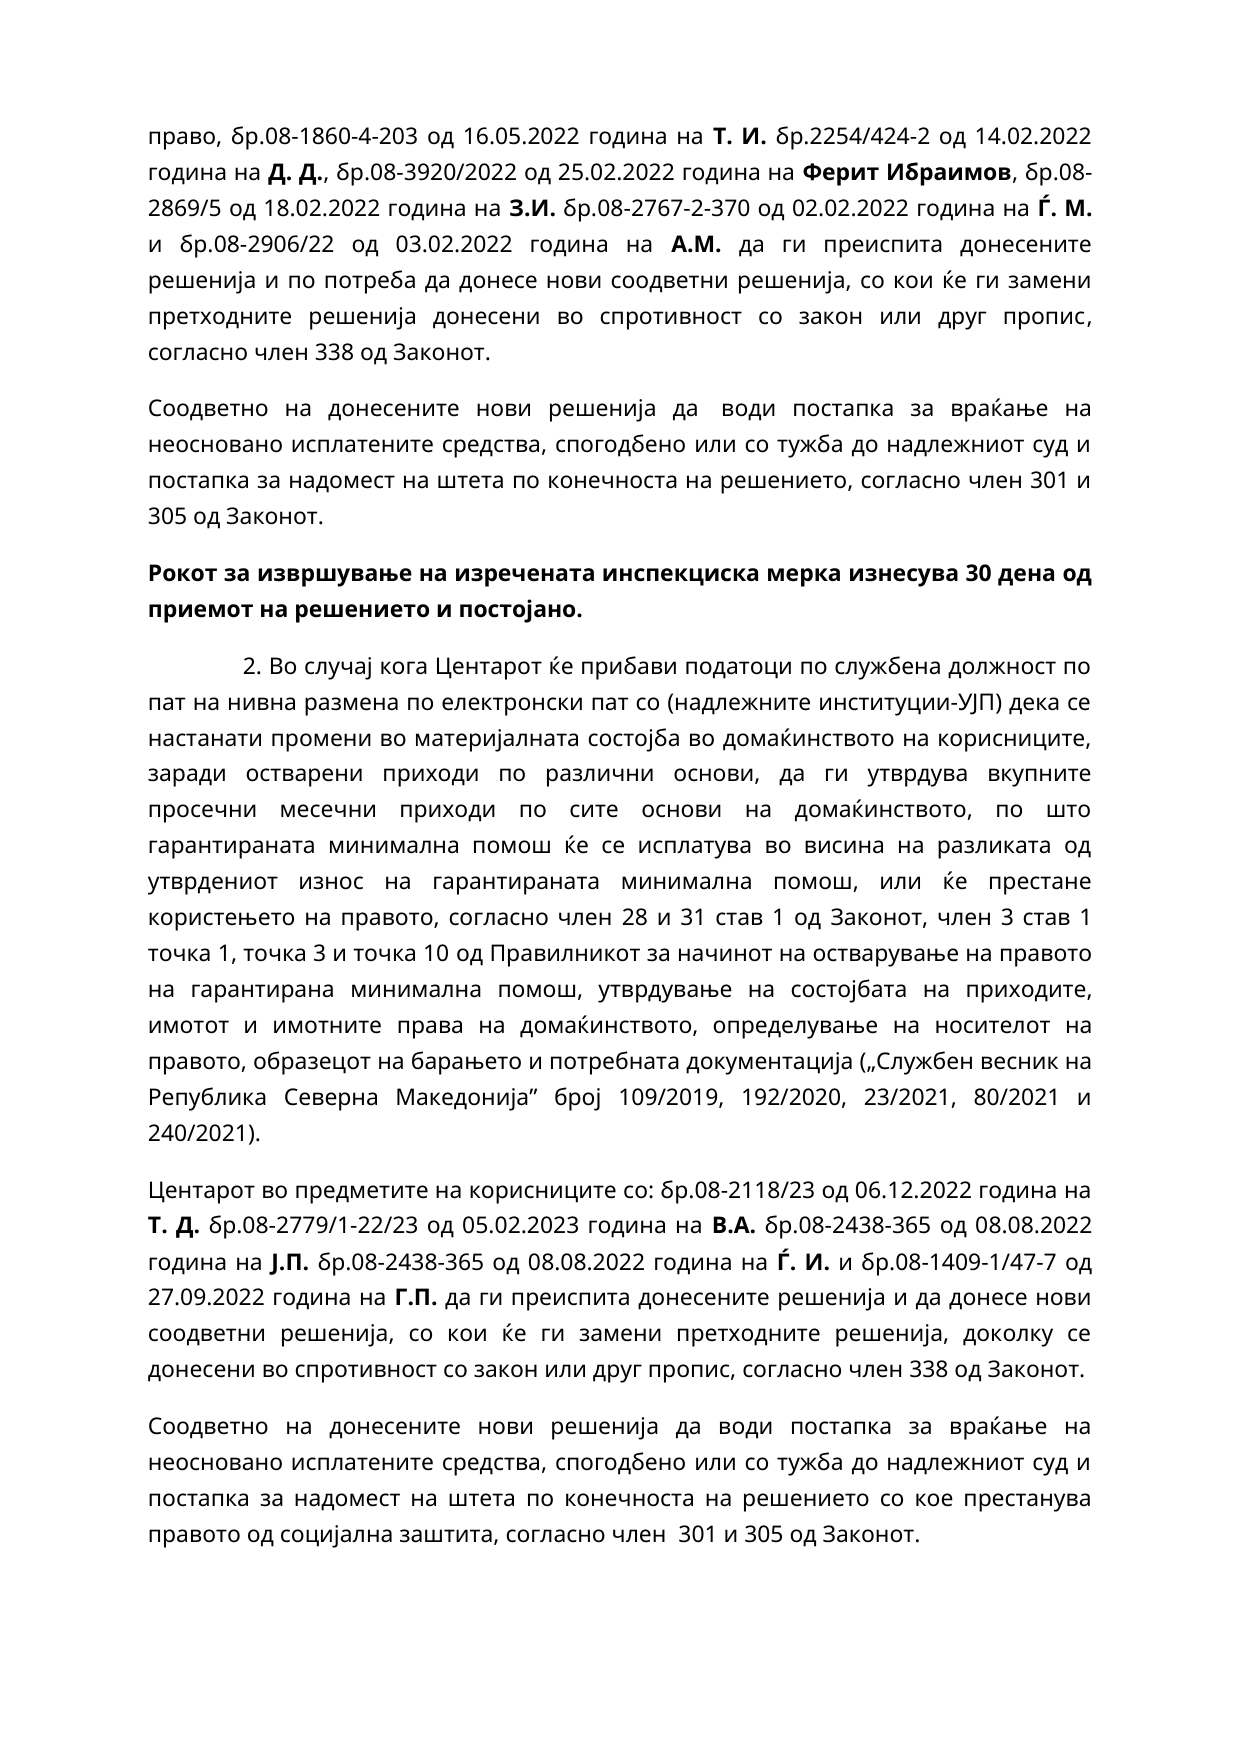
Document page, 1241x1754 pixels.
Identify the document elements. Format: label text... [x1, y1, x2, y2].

text 2. Во случај кога Центарот ќе прибави податоци по службена должност по пат на нивна размена по електронски пат со (надлежните институции-УЈП) дека се настанати промени во материјалната состојба во домаќинството на корисниците, заради остварени приходи по различни основи, да ги утврдува вкупните просечни месечни приходи по сите основи на домаќинството, по што гарантираната минимална помош ќе се исплатува во висина на разликата од утврдениот износ на гарантираната минимална помош, или ќе престане користењето на правото, согласно член 28 и 31 став 1 од Законот, член 3 став 1 точка 1, точка 3 и точка 10 од Правилникот за начинот на остварување на правото на гарантирана минимална помош, утврдување на состојбата на приходите, имотот и имотните права на домаќинството, определување на носителот на правото, образецот на барањето и потребната документација („Службен весник на Република Северна Македонија” број 109/2019, 192/2020, 23/2021, 80/2021 и 240/2021). [148, 649, 1092, 1148]
text Соодветно на донесените нови решенија да води постапка за враќање на неосновано исплатените средства, спогодбено или со тужба до надлежниот суд и постапка за надомест на штета по конечноста на решението, согласно член 301 и 305 од Законот. [148, 392, 1092, 531]
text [148, 120, 1092, 367]
text Центарот во предметите на корисниците со: бр.08-2118/23 од 06.12.2022 година на Т. Д. бр.08-2779/1-22/23 од 05.02.2023 година на В.А. бр.08-2438-365 од 08.08.2022 година на Ј.П. бр.08-2438-365 од 08.08.2022 година на Ѓ. И. и бр.08-1409-1/47-7 од 27.09.2022 година на Г.П. да ги преиспита донесените решенија и да донесе нови соодветни решенија, со кои ќе ги замени претходните решенија, доколку се донесени во спротивност со закон или друг пропис, согласно член 338 од Законот. [148, 1173, 1092, 1384]
text Рокот за извршување на изречената инспекциска мерка изнесува 30 дена од приемот на решението и постојано. [148, 557, 1092, 624]
text Соодветно на донесените нови решенија да води постапка за враќање на неосновано исплатените средства, спогодбено или со тужба до надлежниот суд и постапка за надомест на штета по конечноста на решението со кое престанува правото од социјална заштита, согласно член 301 и 305 од Законот. [148, 1410, 1092, 1549]
